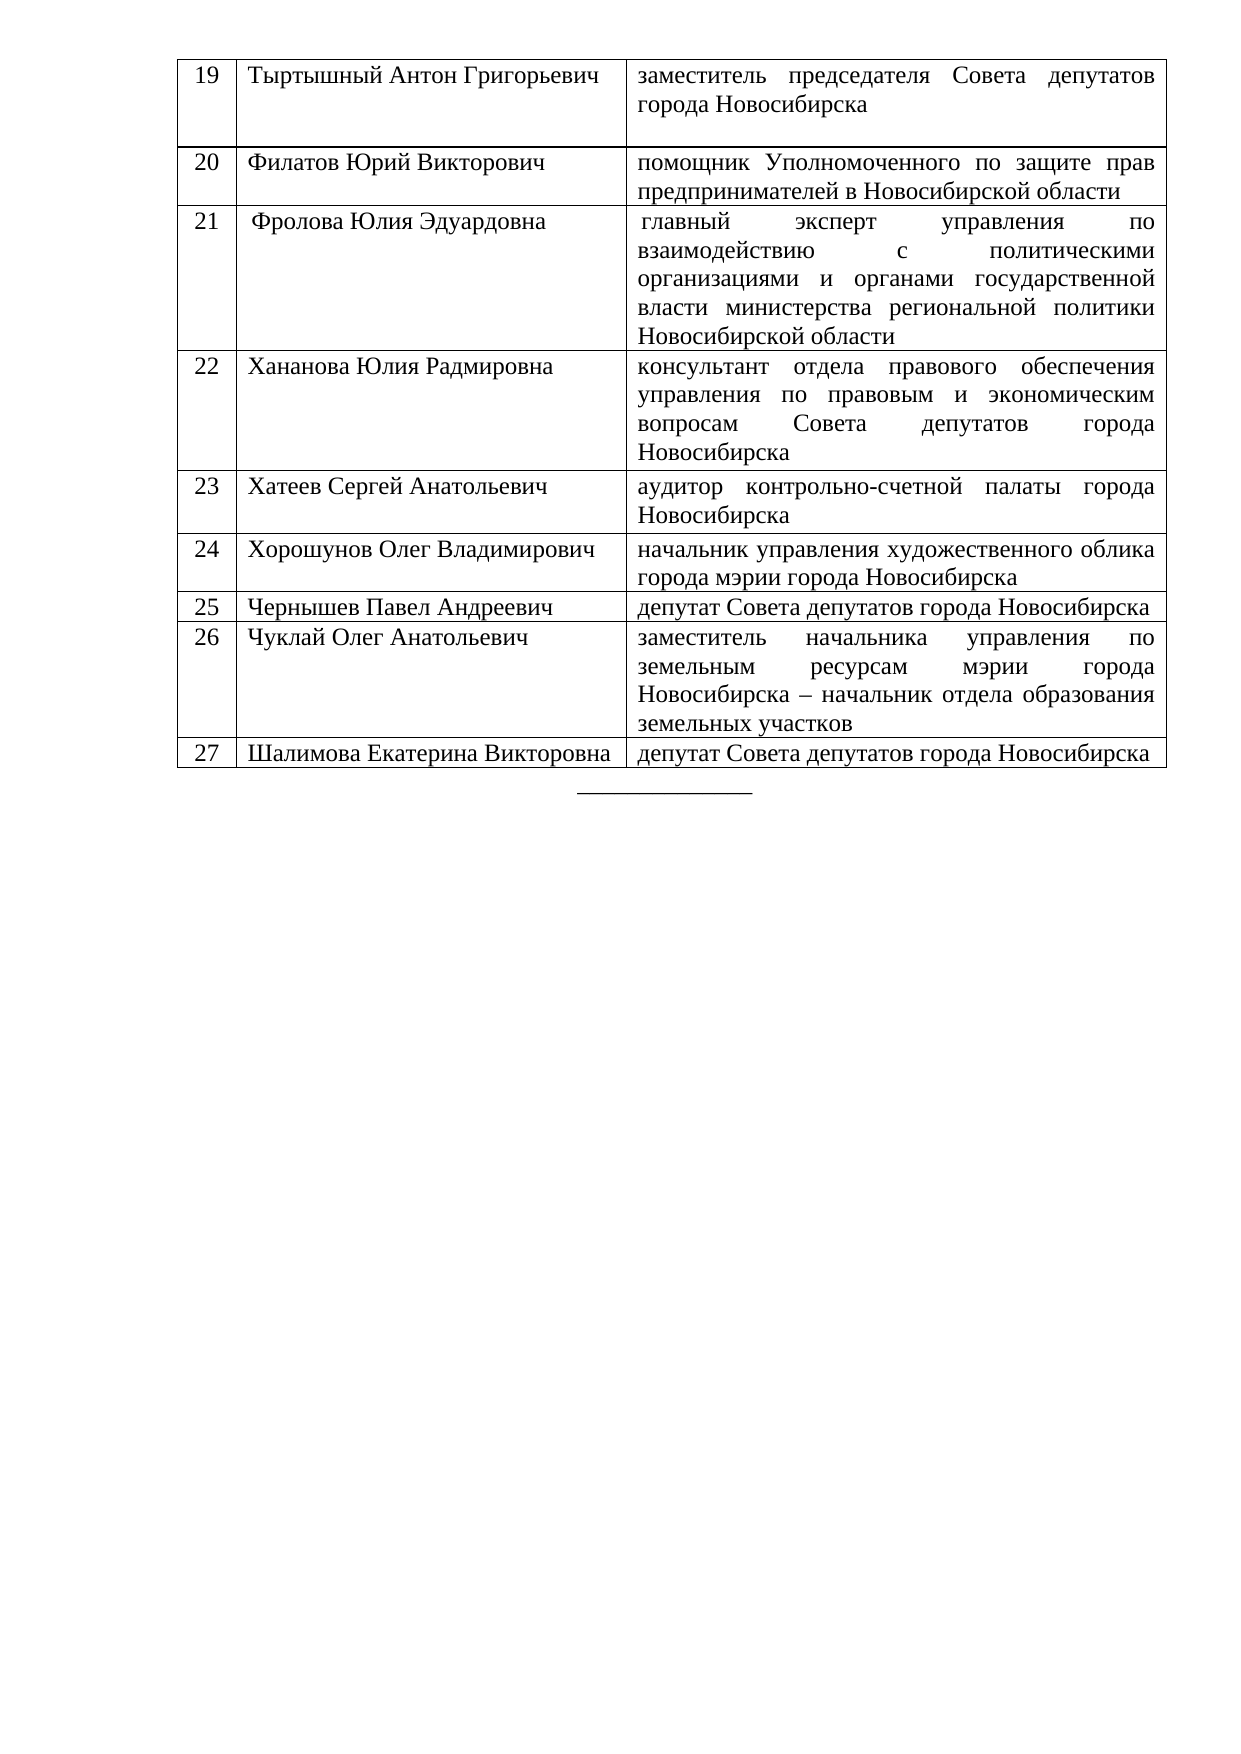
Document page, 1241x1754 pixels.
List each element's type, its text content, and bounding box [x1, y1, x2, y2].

table_cell 19 [178, 60, 236, 146]
table_cell Чернышев Павел Андреевич [237, 592, 626, 621]
table_cell помощник Уполномоченного по защите прав предпринимателей в Новосибирской области [627, 148, 1166, 205]
table_cell 23 [178, 471, 236, 533]
table_cell главный эксперт управления по взаимодействию с политическими организациями и органами государственной власти министерства региональной политики Новосибирской области [627, 206, 1166, 350]
table_cell депутат Совета депутатов города Новосибирска [627, 592, 1166, 621]
text ______________ [148, 768, 1181, 797]
table_cell Тыртышный Антон Григорьевич [237, 60, 626, 146]
table_cell 27 [178, 738, 236, 767]
table_cell Хорошунов Олег Владимирович [237, 534, 626, 591]
table_cell 26 [178, 622, 236, 737]
table_cell 25 [178, 592, 236, 621]
table_cell Хананова Юлия Радмировна [237, 351, 626, 470]
table_cell начальник управления художественного облика города мэрии города Новосибирска [627, 534, 1166, 591]
table_cell 22 [178, 351, 236, 470]
table_cell аудитор контрольно-счетной палаты города Новосибирска [627, 471, 1166, 533]
table_cell Чуклай Олег Анатольевич [237, 622, 626, 737]
table_cell заместитель начальника управления по земельным ресурсам мэрии города Новосибирска – начальник отдела образования земельных участков [627, 622, 1166, 737]
table_cell Шалимова Екатерина Викторовна [237, 738, 626, 767]
table_cell 24 [178, 534, 236, 591]
table_cell консультант отдела правового обеспечения управления по правовым и экономическим вопросам Совета депутатов города Новосибирска [627, 351, 1166, 470]
table_cell депутат Совета депутатов города Новосибирска [627, 738, 1166, 767]
table_cell 20 [178, 148, 236, 205]
table_cell заместитель председателя Совета депутатов города Новосибирска [627, 60, 1166, 146]
table_cell Хатеев Сергей Анатольевич [237, 471, 626, 533]
table_cell Филатов Юрий Викторович [237, 148, 626, 205]
table_cell Фролова Юлия Эдуардовна [237, 206, 626, 350]
table_cell 21 [178, 206, 236, 350]
